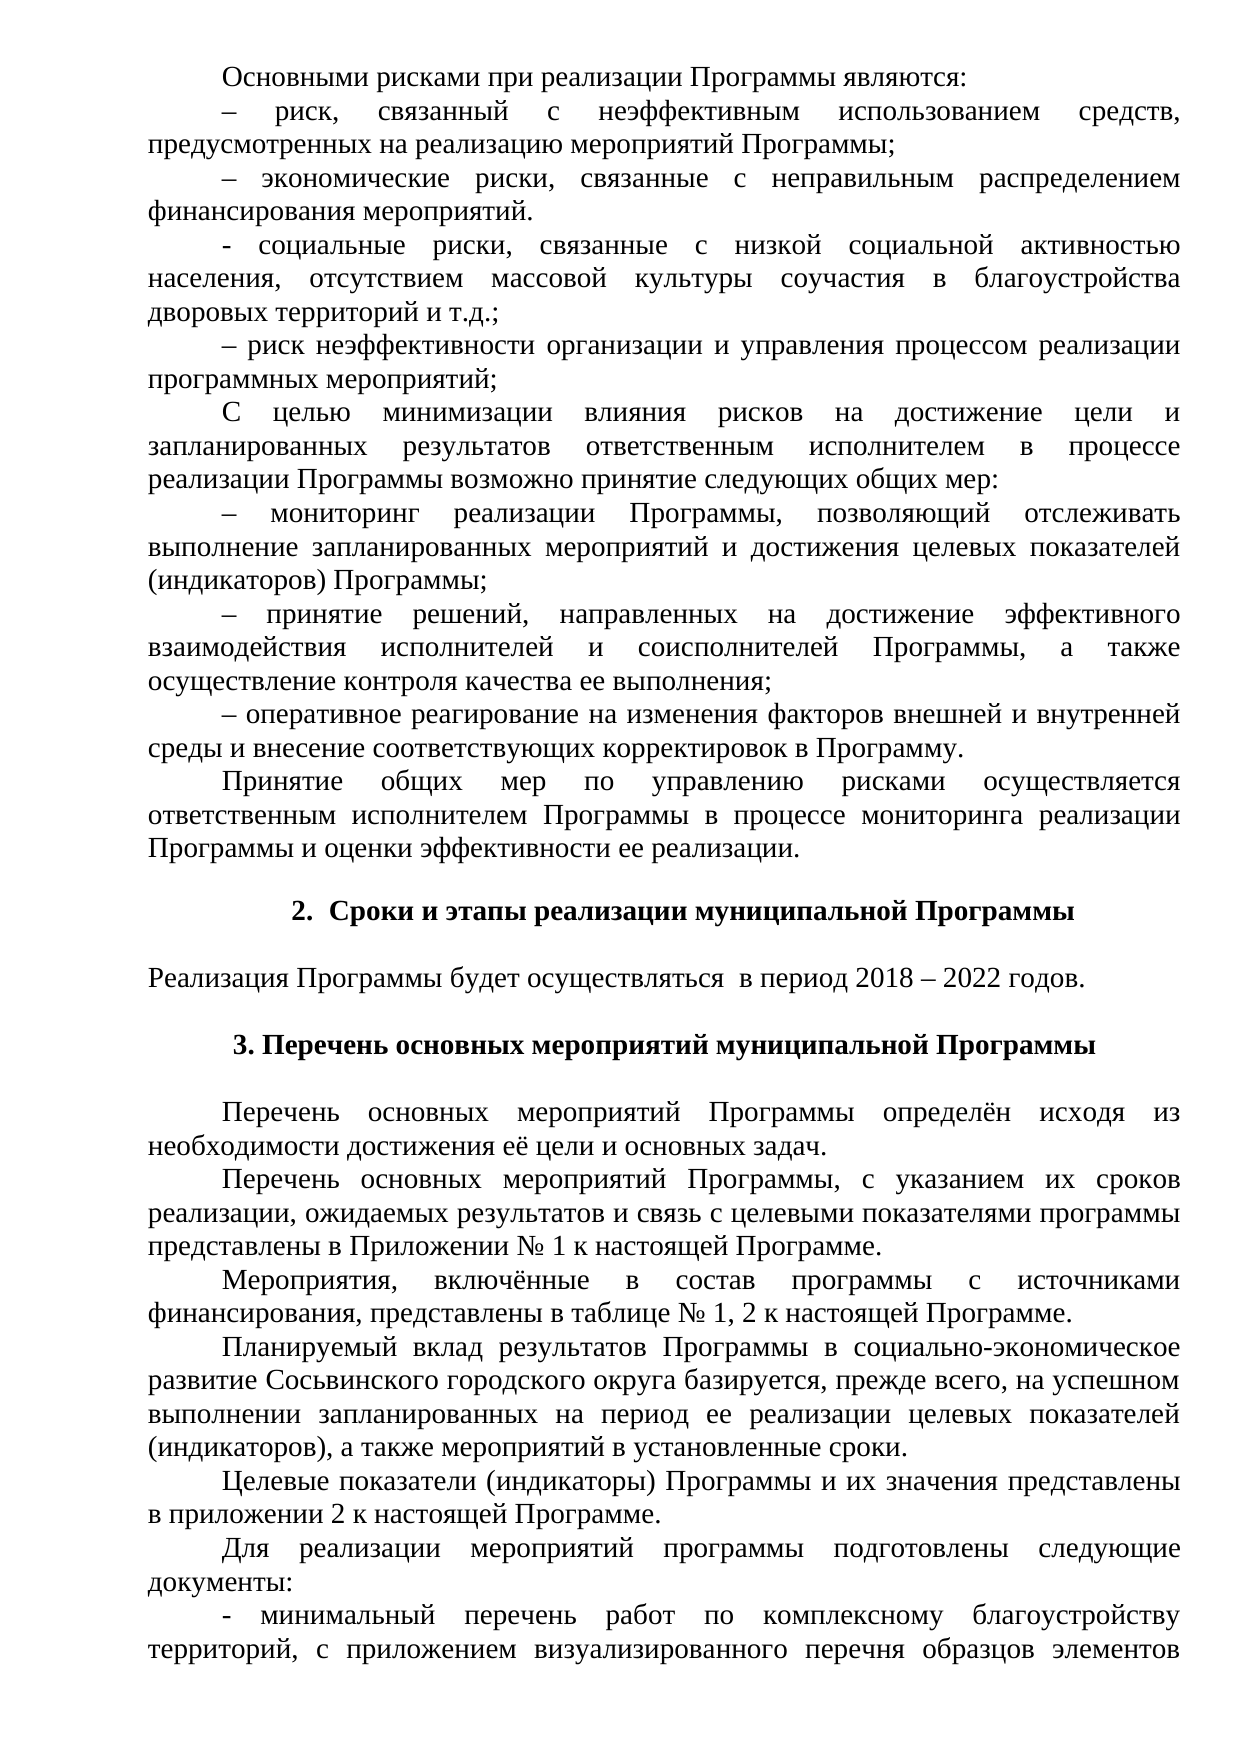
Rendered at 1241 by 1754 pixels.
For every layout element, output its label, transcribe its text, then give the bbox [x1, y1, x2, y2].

text Целевые показатели (индикаторы) Программы и их значения представлены в приложении 2 к настоящей Программе. [148, 1463, 1181, 1530]
text 3. Перечень основных мероприятий муниципальной Программы [148, 1027, 1181, 1061]
text С целью минимизации влияния рисков на достижение цели и запланированных результатов ответственным исполнителем в процессе реализации Программы возможно принятие следующих общих мер: [148, 394, 1181, 495]
text – принятие решений, направленных на достижение эффективного взаимодействия исполнителей и соисполнителей Программы, а также осуществление контроля качества ее выполнения; [148, 596, 1181, 696]
text Для реализации мероприятий программы подготовлены следующие документы: [148, 1530, 1181, 1597]
text – риск неэффективности организации и управления процессом реализации программных мероприятий; [148, 327, 1181, 394]
text Перечень основных мероприятий Программы, с указанием их сроков реализации, ожидаемых результатов и связь с целевыми показателями программы представлены в Приложении № 1 к настоящей Программе. [148, 1161, 1181, 1262]
text Перечень основных мероприятий Программы определён исходя из необходимости достижения её цели и основных задач. [148, 1094, 1181, 1161]
text Реализация Программы будет осуществляться в период 2018 – 2022 годов. [148, 960, 1181, 993]
text Основными рисками при реализации Программы являются: [148, 59, 1181, 93]
text – оперативное реагирование на изменения факторов внешней и внутренней среды и внесение соответствующих корректировок в Программу. [148, 696, 1181, 763]
text – риск, связанный с неэффективным использованием средств, предусмотренных на реализацию мероприятий Программы; [148, 93, 1181, 160]
text – экономические риски, связанные с неправильным распределением финансирования мероприятий. [148, 160, 1181, 227]
list Сроки и этапы реализации муниципальной Программы [185, 893, 1181, 926]
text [148, 1597, 1181, 1664]
text - социальные риски, связанные с низкой социальной активностью населения, отсутствием массовой культуры соучастия в благоустройства дворовых территорий и т.д.; [148, 227, 1181, 327]
text – мониторинг реализации Программы, позволяющий отслеживать выполнение запланированных мероприятий и достижения целевых показателей (индикаторов) Программы; [148, 495, 1181, 596]
text Мероприятия, включённые в состав программы с источниками финансирования, представлены в таблице № 1, 2 к настоящей Программе. [148, 1262, 1181, 1329]
text Принятие общих мер по управлению рисками осуществляется ответственным исполнителем Программы в процессе мониторинга реализации Программы и оценки эффективности ее реализации. [148, 763, 1181, 864]
text Планируемый вклад результатов Программы в социально-экономическое развитие Сосьвинского городского округа базируется, прежде всего, на успешном выполнении запланированных на период ее реализации целевых показателей (индикаторов), а также мероприятий в установленные сроки. [148, 1329, 1181, 1463]
